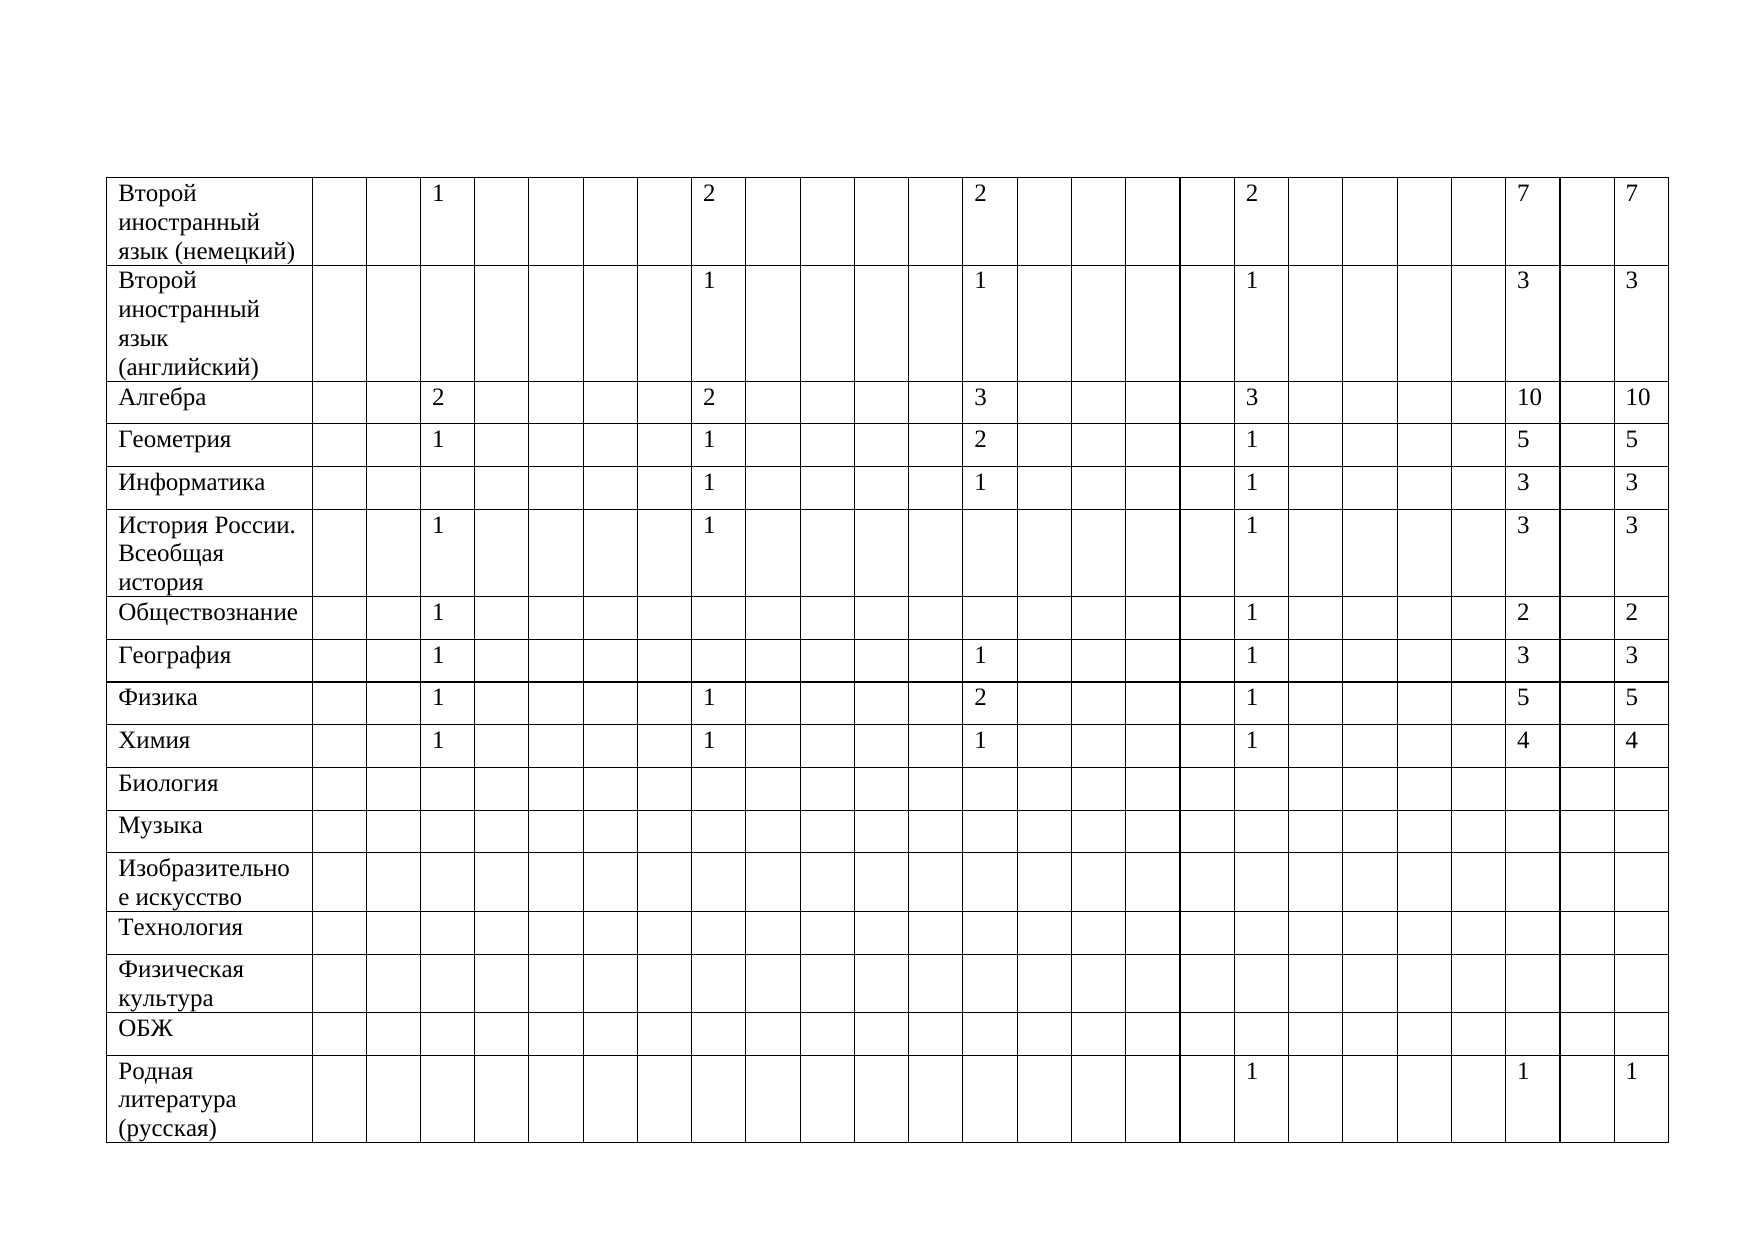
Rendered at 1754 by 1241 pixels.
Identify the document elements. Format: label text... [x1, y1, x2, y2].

table_cell [1506, 768, 1559, 809]
table_cell [584, 640, 637, 681]
table_cell [692, 768, 745, 809]
table_cell [801, 811, 854, 852]
table_cell [746, 178, 800, 264]
table_cell [1506, 853, 1559, 911]
table_cell 2 [963, 178, 1017, 264]
table_cell [1072, 1013, 1125, 1055]
table_cell [963, 768, 1017, 809]
table_cell 1 [1235, 1056, 1288, 1142]
table_cell [746, 725, 800, 767]
table_cell [1072, 510, 1125, 596]
table_cell [1561, 955, 1614, 1012]
table_cell [313, 178, 366, 264]
table_cell [1126, 725, 1179, 767]
table_cell [1235, 768, 1288, 809]
table_cell [746, 683, 800, 724]
table_cell [638, 266, 691, 381]
table_cell [801, 1056, 854, 1142]
table_cell [1343, 467, 1397, 509]
table_cell [1561, 725, 1614, 767]
table_cell [963, 1013, 1017, 1055]
table_cell ОБЖ [107, 1013, 312, 1055]
table_cell [1561, 424, 1614, 466]
table_cell [1072, 955, 1125, 1012]
table_cell [1561, 266, 1614, 381]
table_cell [475, 683, 528, 724]
table_cell [801, 467, 854, 509]
table_cell 5 [1615, 683, 1668, 724]
table_cell [801, 382, 854, 423]
table_cell [855, 811, 908, 852]
table_cell [367, 725, 420, 767]
table_cell [1398, 768, 1451, 809]
table_cell [1343, 640, 1397, 681]
table_cell [1343, 683, 1397, 724]
table_cell [855, 955, 908, 1012]
table_cell [638, 640, 691, 681]
table_cell [475, 1056, 528, 1142]
table_cell [529, 811, 583, 852]
table_cell [1452, 955, 1505, 1012]
table_cell [313, 382, 366, 423]
table_cell [855, 597, 908, 639]
table_cell 2 [692, 178, 745, 264]
table_cell [421, 811, 474, 852]
table_cell [1615, 853, 1668, 911]
table_cell 1 [421, 178, 474, 264]
table_cell [638, 178, 691, 264]
table_cell 1 [1615, 1056, 1668, 1142]
table_cell [1398, 1056, 1451, 1142]
table_cell [584, 467, 637, 509]
table_cell [1235, 912, 1288, 953]
table_cell [1615, 912, 1668, 953]
table_cell [1126, 382, 1179, 423]
table_cell [801, 424, 854, 466]
table_cell [1289, 510, 1342, 596]
table_cell [1235, 811, 1288, 852]
table_cell [1018, 768, 1071, 809]
table_cell [529, 640, 583, 681]
table_cell [584, 683, 637, 724]
table_cell [1561, 683, 1614, 724]
table_cell [529, 424, 583, 466]
table_cell [529, 683, 583, 724]
table_cell [421, 1013, 474, 1055]
table_cell 4 [1615, 725, 1668, 767]
table_cell [909, 382, 962, 423]
table_cell [367, 266, 420, 381]
table_cell [1289, 1056, 1342, 1142]
table_cell [1561, 640, 1614, 681]
table_cell [1561, 1056, 1614, 1142]
table_cell [1343, 510, 1397, 596]
table_cell [529, 266, 583, 381]
table_cell [746, 912, 800, 953]
table_cell [801, 683, 854, 724]
table_cell [1072, 811, 1125, 852]
table_cell [692, 912, 745, 953]
table_cell 1 [692, 510, 745, 596]
table_cell [584, 510, 637, 596]
table_cell [1072, 467, 1125, 509]
table_cell 2 [692, 382, 745, 423]
table_cell [1181, 467, 1234, 509]
table_cell [367, 424, 420, 466]
table_cell Обществознание [107, 597, 312, 639]
table_cell 2 [963, 683, 1017, 724]
table_cell Второй иностранный язык (немецкий) [107, 178, 312, 264]
table_cell [909, 1056, 962, 1142]
table_cell [638, 597, 691, 639]
table_cell [313, 955, 366, 1012]
table_cell [1018, 955, 1071, 1012]
table_cell 2 [1506, 597, 1559, 639]
table_cell [1072, 382, 1125, 423]
table_cell [1126, 1056, 1179, 1142]
table_cell [313, 640, 366, 681]
table_cell 1 [692, 266, 745, 381]
table_cell [367, 597, 420, 639]
table_cell [475, 424, 528, 466]
table_cell [584, 768, 637, 809]
table_cell [1018, 811, 1071, 852]
table_cell [1452, 178, 1505, 264]
table_cell [475, 768, 528, 809]
table_cell [746, 266, 800, 381]
table_cell [1289, 1013, 1342, 1055]
table_cell [909, 510, 962, 596]
table_cell 1 [1235, 424, 1288, 466]
table_cell [909, 178, 962, 264]
table_cell [638, 955, 691, 1012]
table_cell [529, 382, 583, 423]
table_cell [746, 768, 800, 809]
table_cell [1398, 382, 1451, 423]
table_cell [1398, 467, 1451, 509]
table_cell 1 [692, 467, 745, 509]
table_cell [801, 178, 854, 264]
table_cell [1452, 467, 1505, 509]
table_cell [1398, 1013, 1451, 1055]
table_cell [367, 1056, 420, 1142]
table_cell [1452, 640, 1505, 681]
table_cell [1452, 853, 1505, 911]
table_cell [421, 467, 474, 509]
table_cell [801, 510, 854, 596]
table_cell [746, 1056, 800, 1142]
table_cell [475, 811, 528, 852]
table_cell 2 [963, 424, 1017, 466]
table_cell 1 [1235, 640, 1288, 681]
table_cell [529, 768, 583, 809]
table_cell [1343, 597, 1397, 639]
table_cell Родная литература (русская) [107, 1056, 312, 1142]
table_cell [1452, 725, 1505, 767]
table_cell [855, 683, 908, 724]
table_cell [801, 955, 854, 1012]
table_cell 3 [1506, 467, 1559, 509]
table_cell [1181, 1056, 1234, 1142]
table_cell [1072, 424, 1125, 466]
table_cell [1018, 467, 1071, 509]
table_cell 7 [1506, 178, 1559, 264]
table_cell [909, 424, 962, 466]
table_cell [1343, 811, 1397, 852]
table_cell [1289, 853, 1342, 911]
table_cell [475, 1013, 528, 1055]
table_cell [1072, 597, 1125, 639]
table_cell [529, 955, 583, 1012]
table_cell [421, 266, 474, 381]
table_cell [855, 768, 908, 809]
table_cell [1506, 811, 1559, 852]
table_cell [1398, 597, 1451, 639]
table_cell 3 [1615, 510, 1668, 596]
table_cell [801, 266, 854, 381]
table_cell [1018, 382, 1071, 423]
table_cell [313, 683, 366, 724]
table_cell [692, 811, 745, 852]
table_cell 1 [421, 640, 474, 681]
table_cell [367, 811, 420, 852]
table_cell 1 [692, 424, 745, 466]
table_cell [1561, 382, 1614, 423]
table_cell Физика [107, 683, 312, 724]
table_cell [475, 266, 528, 381]
table_cell 1 [1235, 683, 1288, 724]
table_cell [746, 1013, 800, 1055]
table_cell 7 [1615, 178, 1668, 264]
table_cell [1561, 510, 1614, 596]
table_cell [1072, 912, 1125, 953]
table_cell [855, 640, 908, 681]
table_cell [1398, 955, 1451, 1012]
table_cell [367, 683, 420, 724]
table_cell [746, 467, 800, 509]
table_cell [963, 1056, 1017, 1142]
table_cell Изобразительное искусство [107, 853, 312, 911]
table_cell [1561, 853, 1614, 911]
table_cell [584, 912, 637, 953]
table_cell [1181, 510, 1234, 596]
table_cell [1181, 1013, 1234, 1055]
table_cell [1289, 266, 1342, 381]
table_cell [1235, 955, 1288, 1012]
table_cell 10 [1506, 382, 1559, 423]
table_cell [1506, 955, 1559, 1012]
table_cell [1072, 266, 1125, 381]
table_cell [1181, 640, 1234, 681]
table_cell [584, 1056, 637, 1142]
table_cell [367, 382, 420, 423]
table_cell [909, 640, 962, 681]
table_cell [1181, 725, 1234, 767]
table_cell [909, 955, 962, 1012]
table_cell [367, 853, 420, 911]
table_cell [584, 266, 637, 381]
table_cell [1072, 178, 1125, 264]
table_cell Геометрия [107, 424, 312, 466]
table_cell [638, 768, 691, 809]
table_cell [1235, 853, 1288, 911]
table_cell 1 [963, 467, 1017, 509]
table_cell [1289, 725, 1342, 767]
table_cell [1343, 955, 1397, 1012]
table_cell [367, 768, 420, 809]
table_cell [855, 912, 908, 953]
table_cell 1 [1235, 266, 1288, 381]
table_cell [1018, 725, 1071, 767]
table_cell [1126, 912, 1179, 953]
table_cell 2 [1235, 178, 1288, 264]
table_cell [1452, 683, 1505, 724]
table_cell [855, 178, 908, 264]
table_cell [1181, 853, 1234, 911]
table_cell [1289, 640, 1342, 681]
table_cell 3 [1615, 266, 1668, 381]
table_cell [313, 725, 366, 767]
table_cell [1343, 266, 1397, 381]
table_cell [1181, 266, 1234, 381]
table_cell [692, 597, 745, 639]
table_cell [746, 597, 800, 639]
table_cell [855, 510, 908, 596]
table_cell [746, 424, 800, 466]
table_cell [313, 424, 366, 466]
table_cell [1126, 768, 1179, 809]
table_cell [638, 1056, 691, 1142]
table_cell [367, 1013, 420, 1055]
table_cell 2 [1615, 597, 1668, 639]
table_cell [1126, 597, 1179, 639]
table_cell 4 [1506, 725, 1559, 767]
table_cell [367, 912, 420, 953]
table_cell 1 [692, 683, 745, 724]
table_cell [584, 424, 637, 466]
table_cell [638, 912, 691, 953]
table_cell [1506, 912, 1559, 953]
table_cell [1126, 955, 1179, 1012]
table_cell [638, 811, 691, 852]
table_cell [584, 178, 637, 264]
table_cell [584, 853, 637, 911]
table_cell [638, 382, 691, 423]
table_cell 5 [1506, 683, 1559, 724]
table_cell [1018, 510, 1071, 596]
table_cell [909, 725, 962, 767]
table_cell [1181, 597, 1234, 639]
table_cell [1126, 640, 1179, 681]
table_cell [1181, 683, 1234, 724]
table_cell [638, 467, 691, 509]
table_cell [313, 1056, 366, 1142]
table_cell [1018, 1056, 1071, 1142]
table_cell [1398, 811, 1451, 852]
table_cell 1 [421, 510, 474, 596]
table_cell История России. Всеобщая история [107, 510, 312, 596]
table_cell Физическая культура [107, 955, 312, 1012]
table_cell [1615, 955, 1668, 1012]
table_cell [1126, 178, 1179, 264]
table_cell [1018, 912, 1071, 953]
table_cell [421, 1056, 474, 1142]
table_cell [1452, 768, 1505, 809]
table_cell 1 [421, 424, 474, 466]
table_cell [367, 178, 420, 264]
table_cell [313, 768, 366, 809]
table_cell [421, 955, 474, 1012]
table_cell 3 [1506, 640, 1559, 681]
table_cell [1018, 1013, 1071, 1055]
table_cell [1398, 640, 1451, 681]
table_cell [855, 1013, 908, 1055]
table_cell [909, 811, 962, 852]
table_cell [1343, 382, 1397, 423]
table_cell [801, 853, 854, 911]
table_cell Химия [107, 725, 312, 767]
table_cell [1018, 424, 1071, 466]
table_cell 3 [1235, 382, 1288, 423]
table_cell [584, 1013, 637, 1055]
table_cell [909, 912, 962, 953]
table_cell [746, 510, 800, 596]
table_cell [1343, 725, 1397, 767]
table_cell [909, 768, 962, 809]
table_cell [855, 382, 908, 423]
table_cell 5 [1506, 424, 1559, 466]
table_cell 1 [692, 725, 745, 767]
table_cell [313, 811, 366, 852]
table_cell [1072, 725, 1125, 767]
table_cell [1561, 467, 1614, 509]
table_cell [1506, 1013, 1559, 1055]
table_cell [421, 912, 474, 953]
table_cell [475, 640, 528, 681]
table_cell [909, 266, 962, 381]
table_cell [1615, 768, 1668, 809]
table_cell [801, 1013, 854, 1055]
table_cell 1 [421, 725, 474, 767]
table_cell [1398, 178, 1451, 264]
table_cell 1 [963, 640, 1017, 681]
table_cell 1 [1506, 1056, 1559, 1142]
table_cell [475, 853, 528, 911]
table_cell [367, 467, 420, 509]
table_cell [855, 853, 908, 911]
table_cell [1181, 811, 1234, 852]
table_cell 1 [1235, 597, 1288, 639]
table_cell 1 [1235, 725, 1288, 767]
table_cell [1289, 811, 1342, 852]
table_cell [1561, 1013, 1614, 1055]
table_cell [801, 640, 854, 681]
table_cell [1018, 178, 1071, 264]
table_cell [692, 955, 745, 1012]
table_cell [1452, 382, 1505, 423]
table_cell [584, 382, 637, 423]
table_cell [963, 912, 1017, 953]
table_cell [1561, 597, 1614, 639]
table_cell [1452, 1013, 1505, 1055]
table_cell [1126, 266, 1179, 381]
table_cell [801, 597, 854, 639]
table_cell [1181, 382, 1234, 423]
table_cell [584, 955, 637, 1012]
table_cell 3 [1506, 266, 1559, 381]
table_cell [855, 1056, 908, 1142]
table_cell [1289, 683, 1342, 724]
table_cell [529, 912, 583, 953]
table_cell [1126, 1013, 1179, 1055]
table_cell [1343, 853, 1397, 911]
table_cell [313, 510, 366, 596]
table_cell [584, 811, 637, 852]
table_cell [1398, 683, 1451, 724]
table_cell [1072, 683, 1125, 724]
table_cell [529, 597, 583, 639]
table_cell [1452, 597, 1505, 639]
table_cell [1181, 955, 1234, 1012]
table_cell [475, 467, 528, 509]
table_cell [963, 811, 1017, 852]
table_cell [1398, 424, 1451, 466]
table_cell [1615, 811, 1668, 852]
table_cell [1289, 768, 1342, 809]
table_cell [801, 725, 854, 767]
table_cell [1398, 853, 1451, 911]
table_cell 1 [963, 266, 1017, 381]
table_cell [1018, 640, 1071, 681]
table_cell [746, 811, 800, 852]
table_cell [1289, 467, 1342, 509]
table_cell [1235, 1013, 1288, 1055]
table_cell [1452, 1056, 1505, 1142]
table_cell [963, 853, 1017, 911]
table_cell [313, 912, 366, 953]
table_cell Биология [107, 768, 312, 809]
table_cell [692, 640, 745, 681]
table_cell [1181, 768, 1234, 809]
table_cell [1561, 768, 1614, 809]
table_cell [313, 853, 366, 911]
table_cell [1615, 1013, 1668, 1055]
table_cell [1181, 178, 1234, 264]
table_cell [1452, 811, 1505, 852]
table_cell [1343, 1056, 1397, 1142]
table_cell Музыка [107, 811, 312, 852]
table_cell 1 [421, 597, 474, 639]
table_cell [313, 467, 366, 509]
table_cell [1289, 424, 1342, 466]
table_cell [963, 510, 1017, 596]
table_cell [1126, 853, 1179, 911]
table_cell [1343, 768, 1397, 809]
table_cell [1126, 683, 1179, 724]
table_cell [1398, 725, 1451, 767]
table_cell [313, 597, 366, 639]
table_cell [1343, 424, 1397, 466]
table_cell [909, 597, 962, 639]
table_cell [909, 683, 962, 724]
table_cell [909, 853, 962, 911]
table_cell [313, 1013, 366, 1055]
table_cell 2 [421, 382, 474, 423]
table_cell [1072, 1056, 1125, 1142]
table_cell [638, 725, 691, 767]
table_cell [529, 725, 583, 767]
table_cell 1 [421, 683, 474, 724]
table_cell 3 [1506, 510, 1559, 596]
table_cell [529, 467, 583, 509]
table_cell 1 [963, 725, 1017, 767]
table_cell [638, 510, 691, 596]
table_cell [1452, 510, 1505, 596]
table_cell [1126, 811, 1179, 852]
table_cell [746, 853, 800, 911]
table_cell [367, 955, 420, 1012]
table_cell [1181, 424, 1234, 466]
table_cell [638, 683, 691, 724]
table_cell [529, 1056, 583, 1142]
table_cell [1018, 597, 1071, 639]
table_cell [1018, 683, 1071, 724]
table_cell [909, 467, 962, 509]
table_cell 3 [1615, 467, 1668, 509]
table_cell [313, 266, 366, 381]
table_cell [801, 912, 854, 953]
table_cell [638, 853, 691, 911]
table_cell [475, 510, 528, 596]
table_cell 10 [1615, 382, 1668, 423]
table_cell [638, 424, 691, 466]
table_cell [1343, 912, 1397, 953]
table_cell [529, 853, 583, 911]
table_cell [475, 912, 528, 953]
table_cell [1072, 640, 1125, 681]
table_cell [855, 725, 908, 767]
table_cell [801, 768, 854, 809]
table_cell [746, 955, 800, 1012]
table_cell [746, 640, 800, 681]
table_cell [529, 1013, 583, 1055]
table_cell [1452, 266, 1505, 381]
table_cell [367, 640, 420, 681]
table_cell [638, 1013, 691, 1055]
table_cell [855, 467, 908, 509]
table_cell [1452, 424, 1505, 466]
table_cell [1289, 178, 1342, 264]
table_cell [692, 853, 745, 911]
table_cell [475, 597, 528, 639]
table_cell [1398, 266, 1451, 381]
table_cell [1398, 912, 1451, 953]
table_cell [584, 597, 637, 639]
table_cell [1289, 382, 1342, 423]
table_cell [475, 178, 528, 264]
table_cell [1561, 811, 1614, 852]
table_cell [1126, 424, 1179, 466]
table_cell [855, 266, 908, 381]
table_cell [1126, 510, 1179, 596]
table_cell [1126, 467, 1179, 509]
table_cell [963, 597, 1017, 639]
table_cell [475, 725, 528, 767]
table_cell География [107, 640, 312, 681]
table_cell [1452, 912, 1505, 953]
table_cell Технология [107, 912, 312, 953]
table_cell [475, 955, 528, 1012]
table_cell [1018, 853, 1071, 911]
table_cell 5 [1615, 424, 1668, 466]
table_cell [1561, 178, 1614, 264]
table_cell [909, 1013, 962, 1055]
table_cell [1343, 178, 1397, 264]
table_cell [1343, 1013, 1397, 1055]
table_cell [1018, 266, 1071, 381]
table_cell [1289, 912, 1342, 953]
table_cell 3 [1615, 640, 1668, 681]
table_cell [367, 510, 420, 596]
table_cell [529, 178, 583, 264]
table_cell Второй иностранный язык (английский) [107, 266, 312, 381]
table_cell [1561, 912, 1614, 953]
table_cell [692, 1013, 745, 1055]
table_cell [475, 382, 528, 423]
table_cell [692, 1056, 745, 1142]
table_cell [421, 768, 474, 809]
table_cell 3 [963, 382, 1017, 423]
table_cell [421, 853, 474, 911]
table_cell 1 [1235, 467, 1288, 509]
table_cell 1 [1235, 510, 1288, 596]
table_cell [1289, 597, 1342, 639]
table_cell [746, 382, 800, 423]
table_cell Информатика [107, 467, 312, 509]
table_cell [1072, 768, 1125, 809]
table_cell [855, 424, 908, 466]
table_cell [1072, 853, 1125, 911]
table_cell Алгебра [107, 382, 312, 423]
table_cell [584, 725, 637, 767]
table_cell [529, 510, 583, 596]
table_cell [1398, 510, 1451, 596]
table_cell [1181, 912, 1234, 953]
table_cell [1289, 955, 1342, 1012]
table_cell [963, 955, 1017, 1012]
